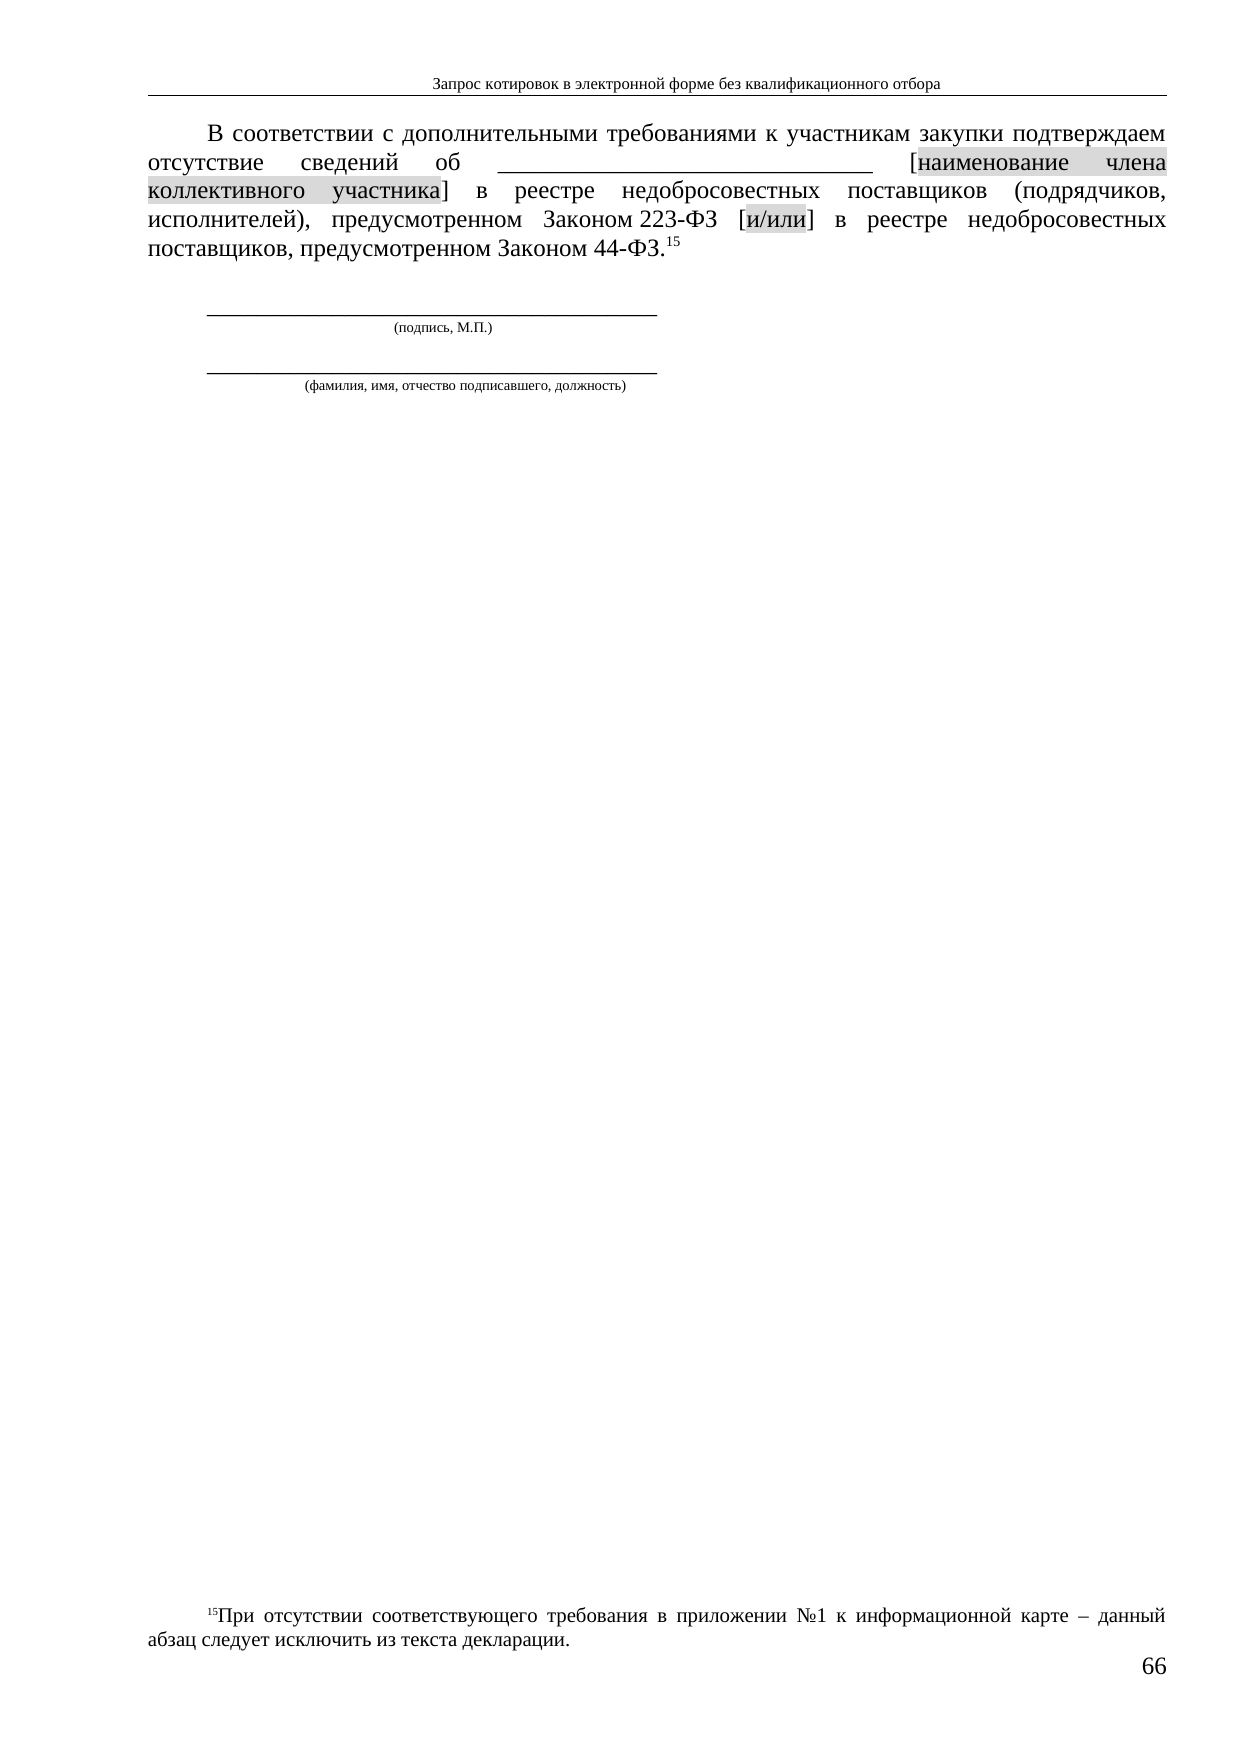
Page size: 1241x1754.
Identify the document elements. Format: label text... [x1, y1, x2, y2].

text (подпись, М.П.) [148, 319, 738, 348]
text ____________________________________ [148, 348, 1167, 377]
text ____________________________________ [148, 291, 1167, 319]
text В соответствии с дополнительными требованиями к участникам закупки подтверждаем отсутствие сведений об ______________________________ [наименование члена коллективного участника] в реестре недобросовестных поставщиков (подрядчиков, исполнителей), предусмотренном Законом 223-ФЗ [и/или] в реестре недобросовестных поставщиков, предусмотренном Законом 44-ФЗ. [148, 118, 1167, 262]
text (фамилия, имя, отчество подписавшего, должность) [148, 377, 783, 406]
